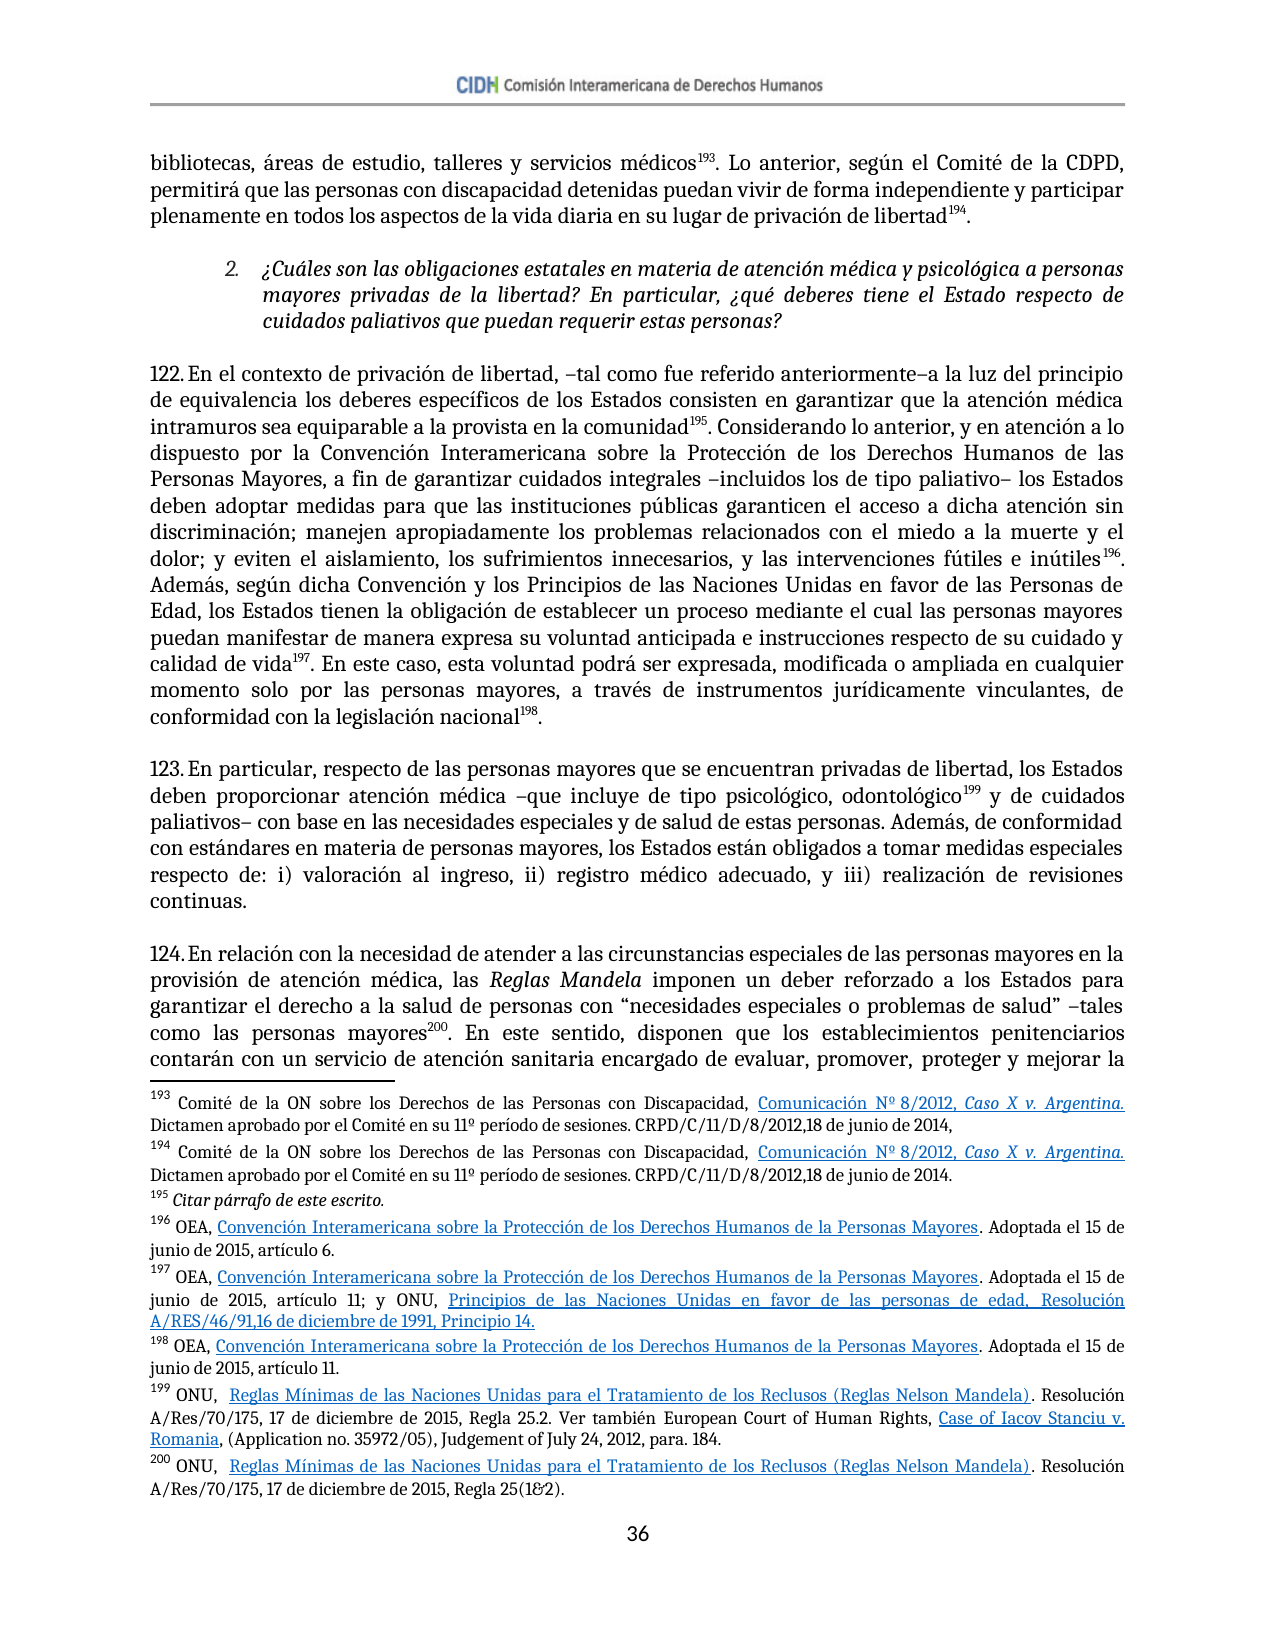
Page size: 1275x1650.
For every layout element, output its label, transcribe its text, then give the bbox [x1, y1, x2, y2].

list ¿Cuáles son las obligaciones estatales en materia de atención médica y psicológica a personas mayores privadas de la libertad? En particular, ¿qué deberes tiene el Estado respecto de cuidados paliativos que puedan requerir estas personas? [225, 255, 1125, 334]
list En el contexto de privación de libertad, –tal como fue referido anteriormente–a la luz del principio de equivalencia los deberes específicos de los Estados consisten en garantizar que la atención médica intramuros sea equiparable a la provista en la comunidad. Considerando lo anterior, y en atención a lo dispuesto por la Convención Interamericana sobre la Protección de los Derechos Humanos de las Personas Mayores, a fin de garantizar cuidados integrales –incluidos los de tipo paliativo– los Estados deben adoptar medidas para que las instituciones públicas garanticen el acceso a dicha atención sin discriminación; manejen apropiadamente los problemas relacionados con el miedo a la muerte y el dolor; y eviten el aislamiento, los sufrimientos innecesarios, y las intervenciones fútiles e inútiles. Además, según dicha Convención y los Principios de las Naciones Unidas en favor de las Personas de Edad, los Estados tienen la obligación de establecer un proceso mediante el cual las personas mayores puedan manifestar de manera expresa su voluntad anticipada e instrucciones respecto de su cuidado y calidad de vida. En este caso, esta voluntad podrá ser expresada, modificada o ampliada en cualquier momento solo por las personas mayores, a través de instrumentos jurídicamente vinculantes, de conformidad con la legislación nacional. [150, 361, 1125, 730]
list En particular, respecto de las personas mayores que se encuentran privadas de libertad, los Estados deben proporcionar atención médica –que incluye de tipo psicológico, odontológico y de cuidados paliativos– con base en las necesidades especiales y de salud de estas personas. Además, de conformidad con estándares en materia de personas mayores, los Estados están obligados a tomar medidas especiales respecto de: i) valoración al ingreso, ii) registro médico adecuado, y iii) realización de revisiones continuas. [150, 756, 1125, 914]
list Por su parte, las Reglas Mandela, la CDPD, y el Comité de la ONU sobre los Derechos de las Personas con Discapacidad (en adelante “el Comité CDPD”) establecen que los Estados tienen la obligación de garantizar la accesibilidad en los centros penitenciarios. En este sentido, el Comité de la CDPD ha recomendado a los Estados establecer marcos legales dirigidos a realizar ajustes razonables que preserven la dignidad de las personas con discapacidad y garanticen este derecho en recintos penitenciarios. En términos generales, para garantizar el derecho a la accesibilidad y condiciones dignas de detención, los Estados deben garantizar el acceso a personas con discapacidad, en igualdad de condiciones con los demás, a las distintas áreas y servicios comunes, tales como baños, patios, bibliotecas, áreas de estudio, talleres y servicios médicos. Lo anterior, según el Comité de la CDPD, permitirá que las personas con discapacidad detenidas puedan vivir de forma independiente y participar plenamente en todos los aspectos de la vida diaria en su lugar de privación de libertad. [150, 150, 1125, 229]
list En relación con la necesidad de atender a las circunstancias especiales de las personas mayores en la provisión de atención médica, las Reglas Mandela imponen un deber reforzado a los Estados para garantizar el derecho a la salud de personas con “necesidades especiales o problemas de salud” –tales como las personas mayores. En este sentido, disponen que los establecimientos penitenciarios contarán con un servicio de atención sanitaria encargado de evaluar, promover, proteger y mejorar la salud física y mental de las personas detenidas. Por su parte, los Principios y Buenas Prácticas establecen que a fin de garantizar el derecho a la salud de las personas pertenecientes a grupos en vulnerabilidad o de alto riesgo –entre ellos, el de personas mayores–, los Estados tienen la obligación de adoptar medidas especiales para satisfacer sus necesidades particulares de salud. [150, 941, 1125, 1072]
picture [450, 75, 826, 96]
